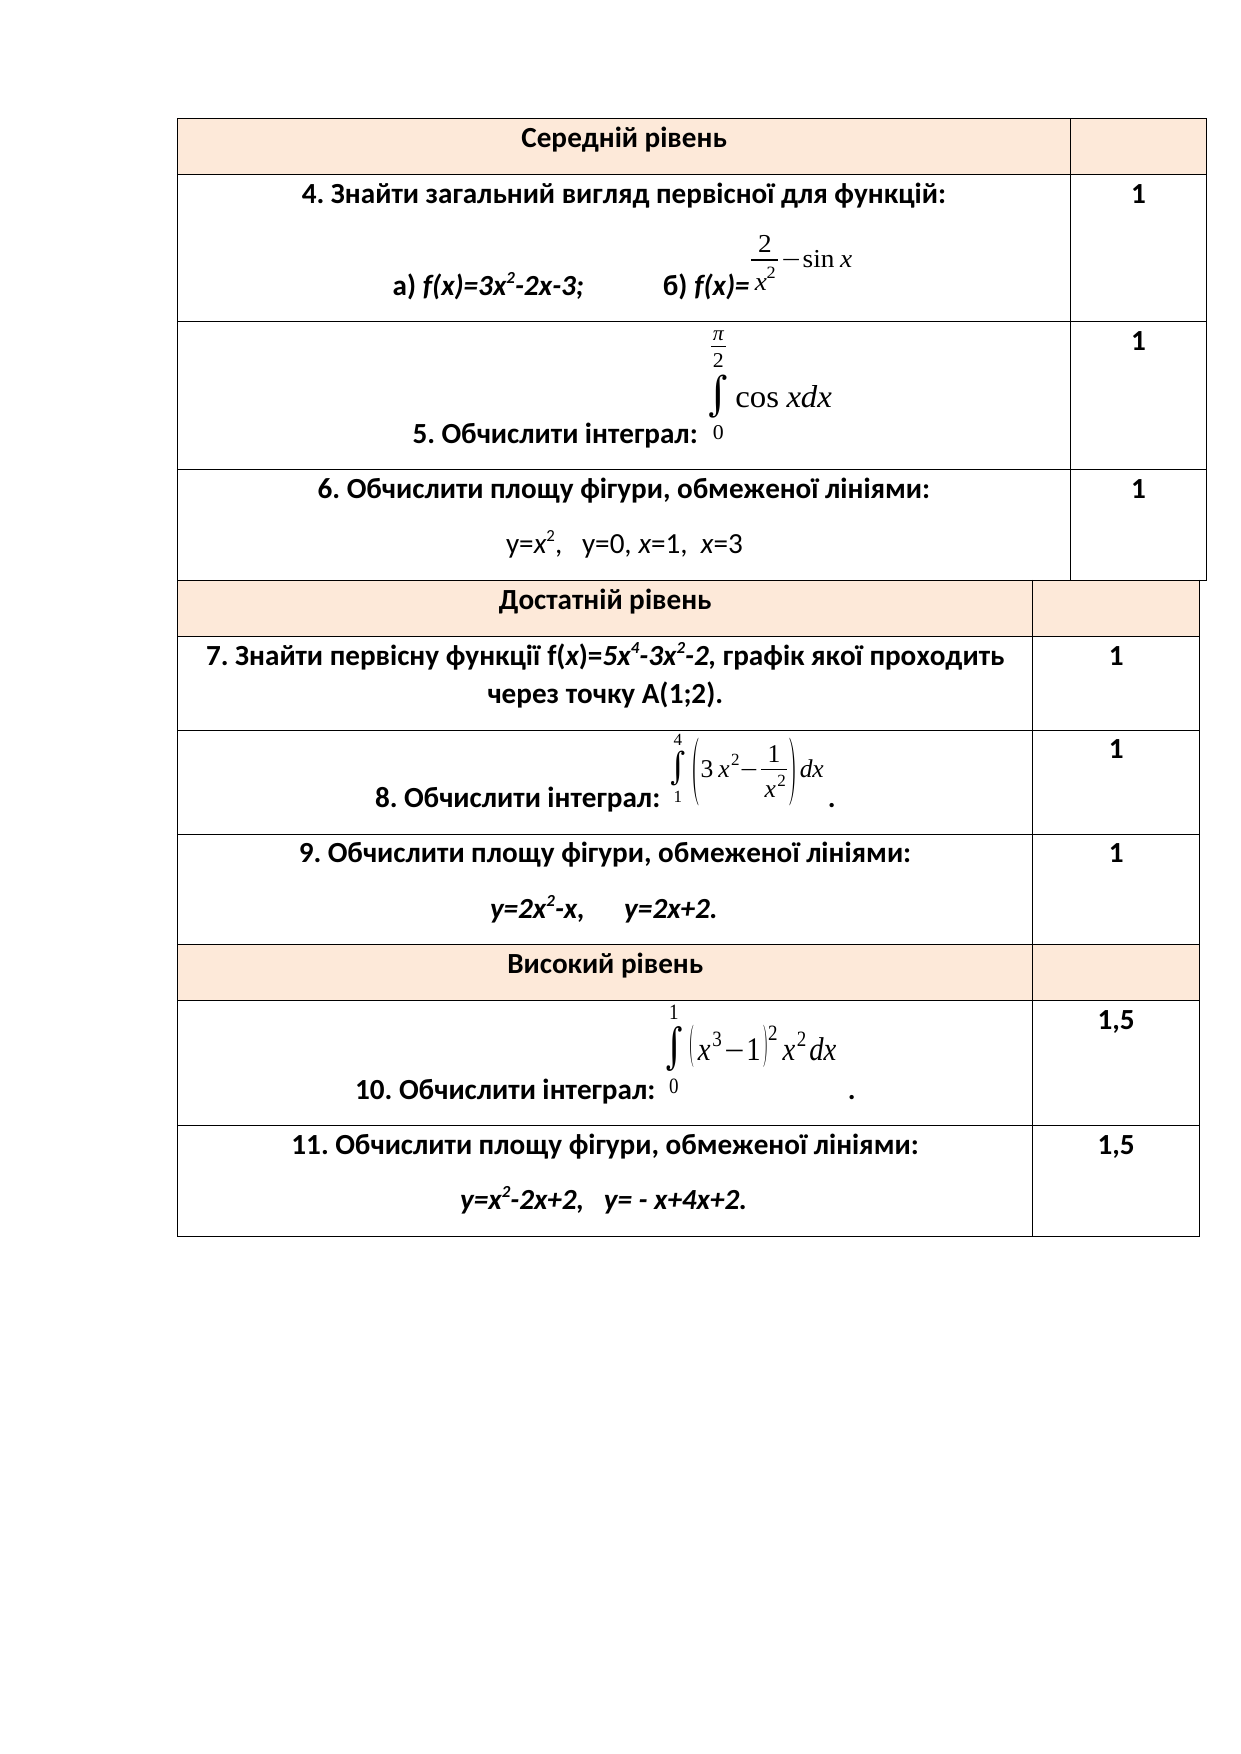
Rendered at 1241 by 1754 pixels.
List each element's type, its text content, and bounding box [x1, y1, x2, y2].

table_cell 7. Знайти первісну функції f(x)=5x4-3x2-2, графік якої проходить через точку А(1;2). [178, 637, 1032, 729]
table_cell [1033, 945, 1199, 1000]
table_cell 6. Обчислити площу фігури, обмеженої лініями: y=x2, y=0, x=1, x=3 [178, 470, 1070, 580]
table_cell [1071, 119, 1206, 174]
table_cell 1 [1033, 835, 1199, 944]
table_cell 5. Обчислити інтеграл: [178, 322, 1070, 469]
table_cell 1,5 [1033, 1126, 1199, 1236]
table_cell 1 [1071, 322, 1206, 469]
table_cell 10. Обчислити інтеграл: . [178, 1001, 1032, 1125]
table_cell 11. Обчислити площу фігури, обмеженої лініями: y=x2-2x+2, y= - x+4x+2. [178, 1126, 1032, 1236]
table_cell Достатній рівень [178, 581, 1032, 636]
table_cell 8. Обчислити інтеграл: . [178, 731, 1032, 833]
table_cell 1,5 [1033, 1001, 1199, 1125]
table_cell 9. Обчислити площу фігури, обмеженої лініями: y=2x2-x, y=2x+2. [178, 835, 1032, 944]
table_cell 1 [1033, 731, 1199, 833]
table_cell Високий рівень [178, 945, 1032, 1000]
table_cell 1 [1071, 470, 1206, 580]
table_cell 4. Знайти загальний вигляд первісної для функцій: а) f(x)=3x2-2x-3; б) f(x)= [178, 175, 1070, 321]
table_cell Середній рівень [178, 119, 1070, 174]
table_cell 1 [1071, 175, 1206, 321]
table_cell 1 [1033, 637, 1199, 729]
table_cell [1033, 581, 1199, 636]
